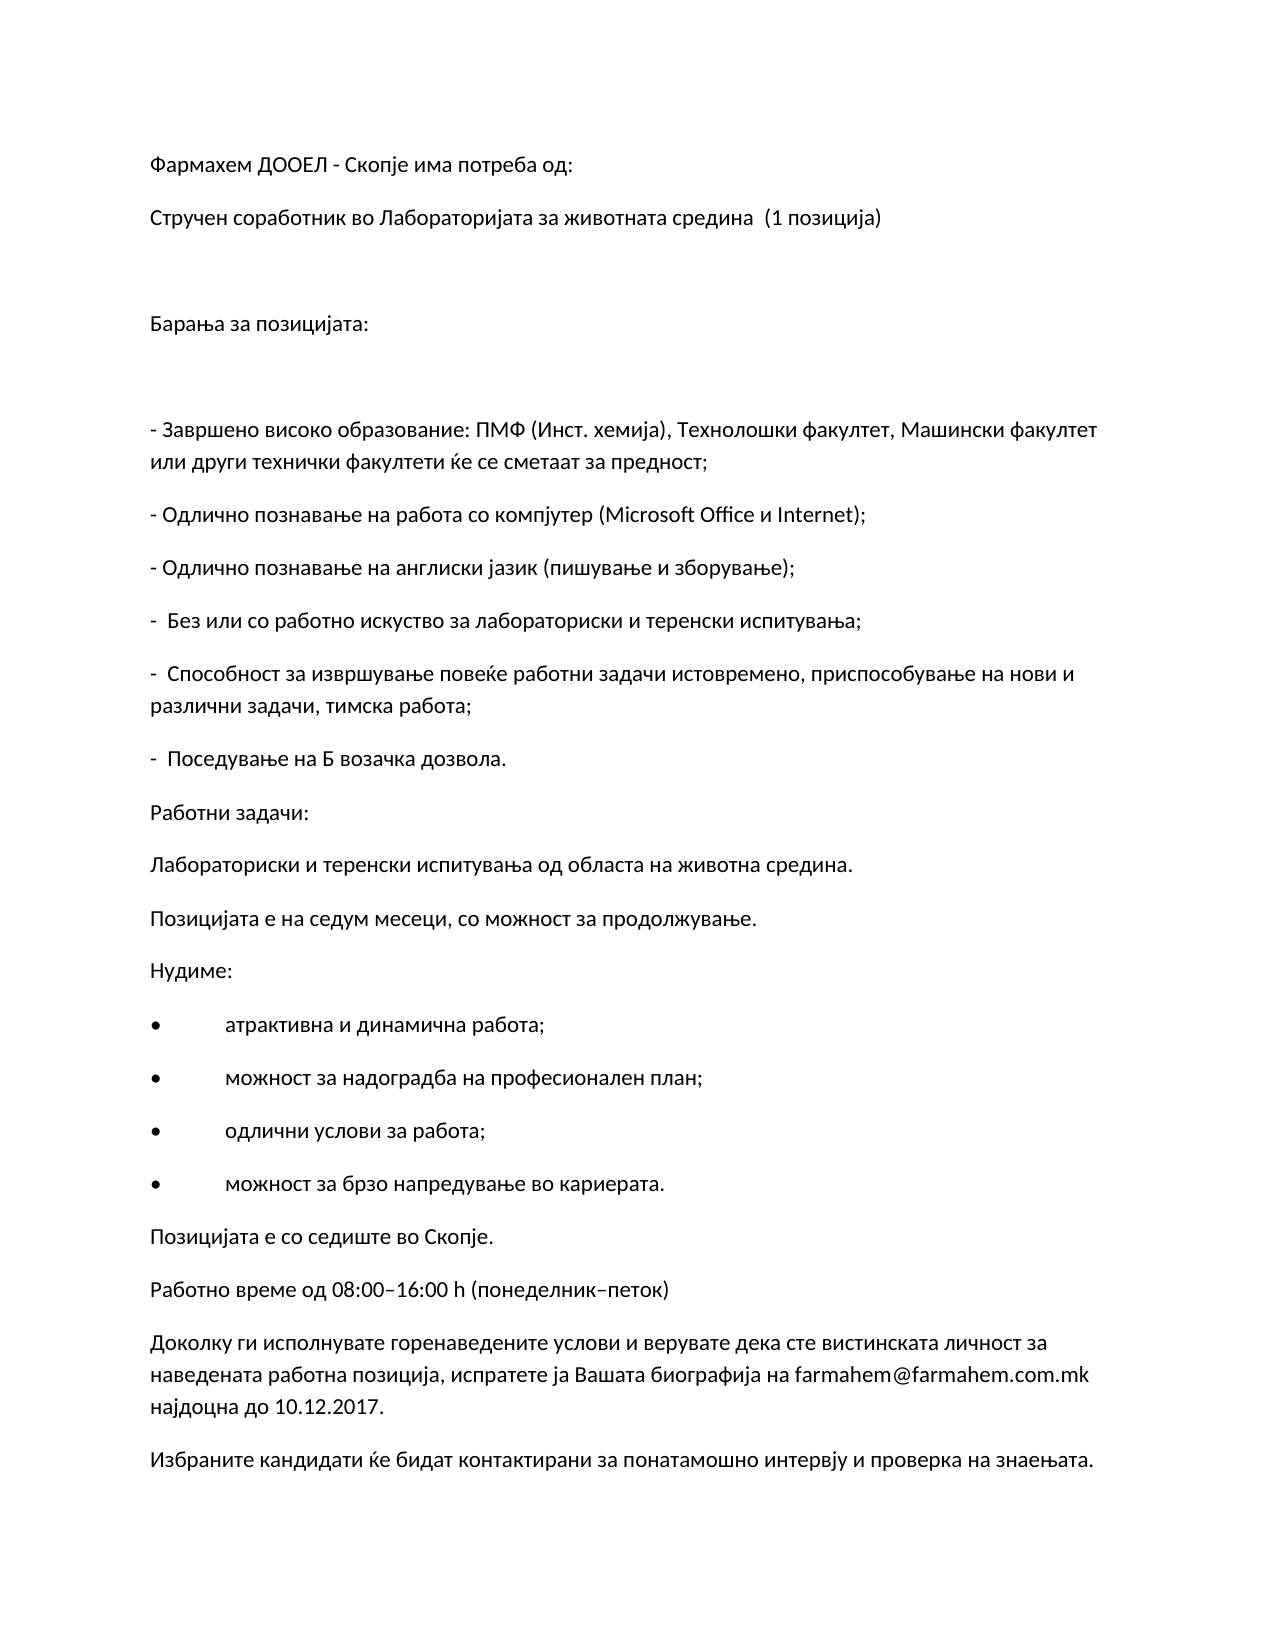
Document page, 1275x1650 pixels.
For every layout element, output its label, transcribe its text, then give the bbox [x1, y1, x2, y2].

text Стручен соработник во Лабораторијата за животната средина (1 позиција) [150, 203, 1125, 231]
text - Поседување на Б возачка дозвола. [150, 744, 1125, 773]
text - Одлично познавање на англиски јазик (пишување и зборување); [150, 553, 1125, 581]
text Позицијата е со седиште во Скопје. [150, 1222, 1125, 1250]
text Фармахем ДООЕЛ - Скопје има потреба од: [150, 150, 1125, 178]
text Работни задачи: [150, 798, 1125, 826]
text Барања за позицијата: [150, 309, 1125, 337]
text • можност за брзо напредување во кариерата. [150, 1169, 1125, 1197]
text - Способност за извршување повеќе работни задачи истовремено, приспособување на нови и различни задачи, тимска работа; [150, 659, 1125, 719]
text • одлични услови за работа; [150, 1116, 1125, 1144]
text Нудиме: [150, 957, 1125, 985]
text • атрактивна и динамична работа; [150, 1010, 1125, 1038]
text - Завршено високо образование: ПМФ (Инст. хемија), Технолошки факултет, Машински факултет или други технички факултети ќе се сметаат за предност; [150, 415, 1125, 475]
text - Без или со работно искуство за лабораториски и теренски испитувања; [150, 606, 1125, 634]
text Доколку ги исполнувате горенаведените услови и верувате дека сте вистинската личност за наведената работна позиција, испратете ја Вашата биографија на farmahem@farmahem.com.mk најдоцна до 10.12.2017. [150, 1328, 1125, 1420]
text Позицијата е на седум месеци, со можност за продолжување. [150, 904, 1125, 932]
text • можност за надоградба на професионален план; [150, 1063, 1125, 1091]
text Работно време од 08:00–16:00 h (понеделник–петок) [150, 1275, 1125, 1303]
text Избраните кандидати ќе бидат контактирани за понатамошно интервју и проверка на знаењата. [150, 1445, 1125, 1473]
text - Одлично познавање на работа со компјутер (Microsoft Office и Internet); [150, 500, 1125, 528]
text Лабораториски и теренски испитувања од областa на животна средина. [150, 851, 1125, 879]
